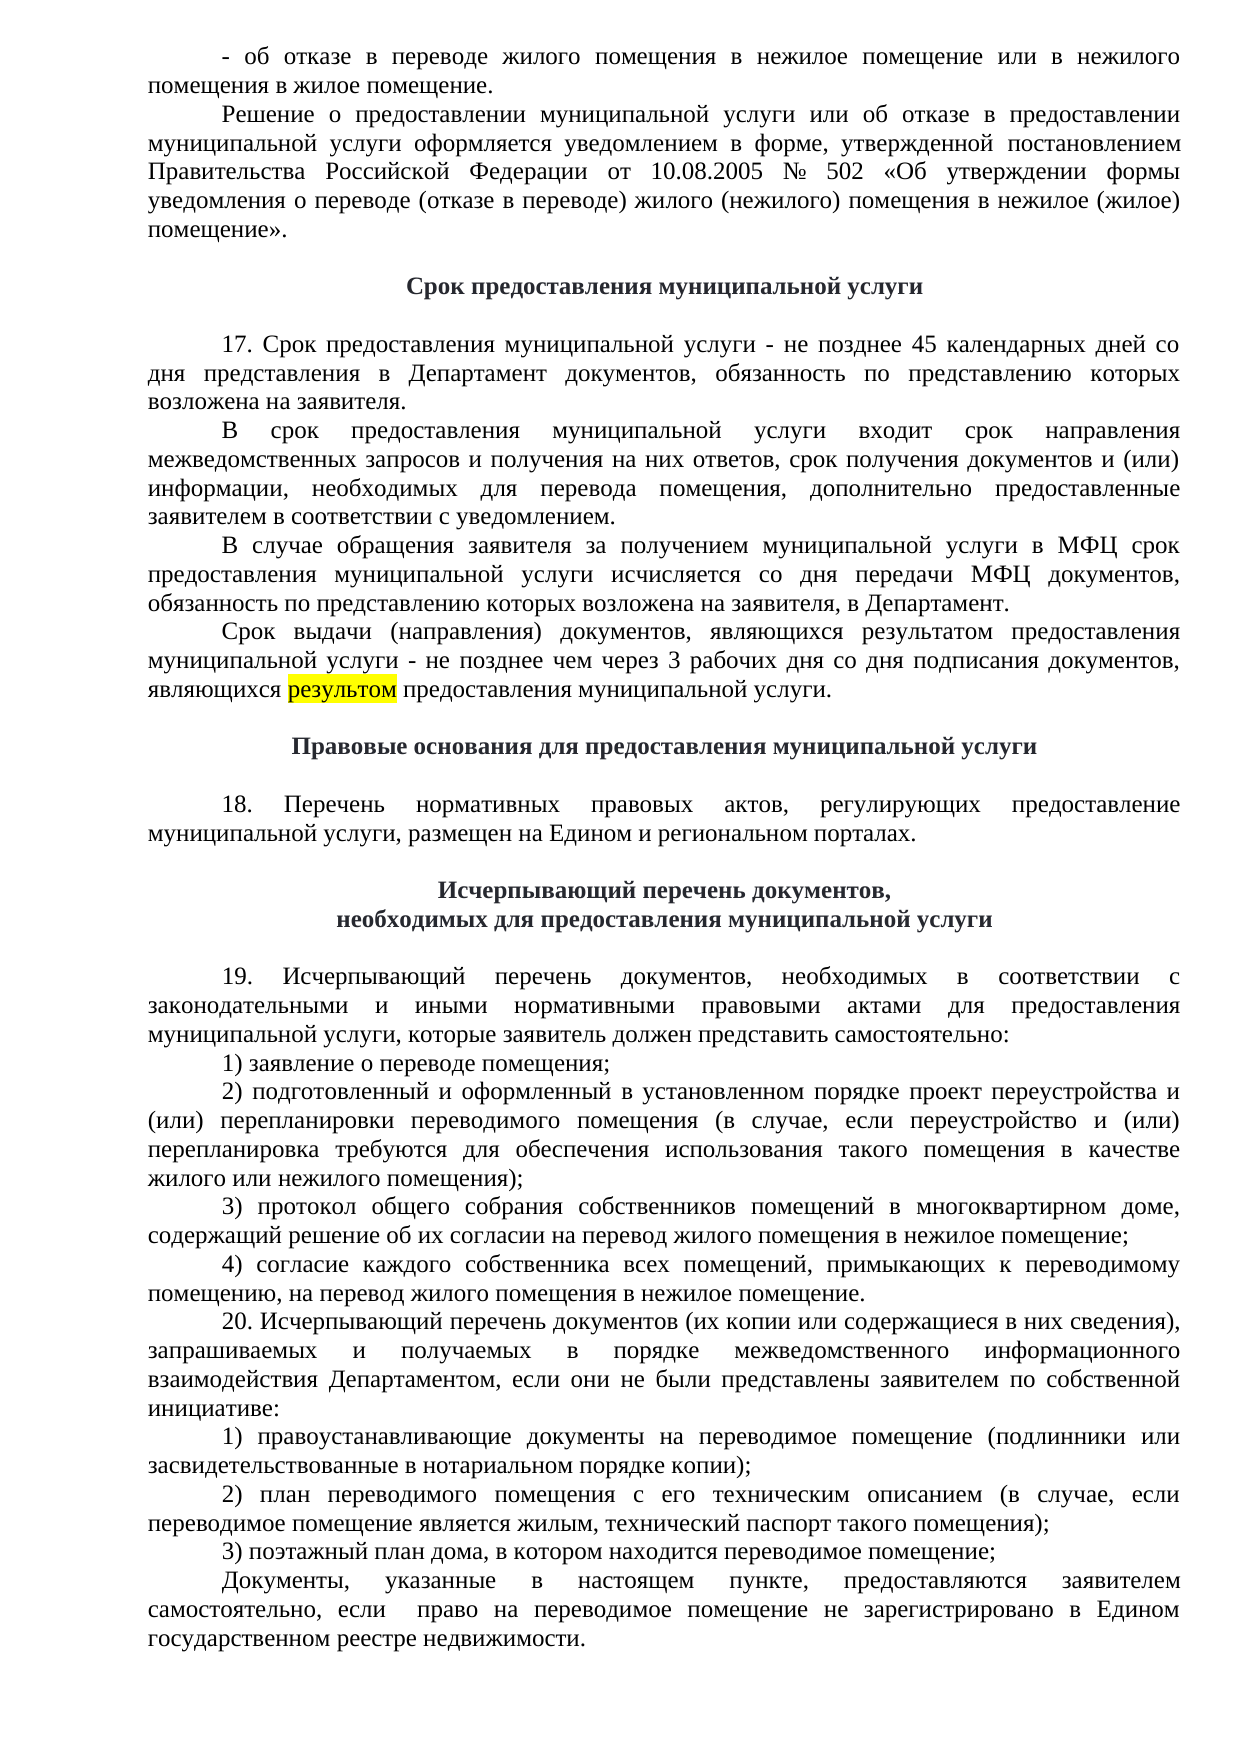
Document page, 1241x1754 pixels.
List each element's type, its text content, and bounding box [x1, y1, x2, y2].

text Решение о предоставлении муниципальной услуги или об отказе в предоставлении муниципальной услуги оформляется уведомлением в форме, утвержденной постановлением Правительства Российской Федерации от 10.08.2005 № 502 «Об утверждении формы уведомления о переводе (отказе в переводе) жилого (нежилого) помещения в нежилое (жилое) помещение». [148, 99, 1181, 243]
text 1) правоустанавливающие документы на переводимое помещение (подлинники или засвидетельствованные в нотариальном порядке копии); [148, 1421, 1181, 1479]
text В срок предоставления муниципальной услуги входит срок направления межведомственных запросов и получения на них ответов, срок получения документов и (или) информации, необходимых для перевода помещения, дополнительно предоставленные заявителем в соответствии с уведомлением. [148, 415, 1181, 530]
text 2) подготовленный и оформленный в установленном порядке проект переустройства и (или) перепланировки переводимого помещения (в случае, если переустройство и (или) перепланировка требуются для обеспечения использования такого помещения в качестве жилого или нежилого помещения); [148, 1076, 1181, 1191]
text 3) протокол общего собрания собственников помещений в многоквартирном доме, содержащий решение об их согласии на перевод жилого помещения в нежилое помещение; [148, 1191, 1181, 1249]
text Срок выдачи (направления) документов, являющихся результатом предоставления муниципальной услуги - не позднее чем через 3 рабочих дня со дня подписания документов, являющихся результом предоставления муниципальной услуги. [148, 616, 1181, 703]
text 3) поэтажный план дома, в котором находится переводимое помещение; [148, 1536, 1181, 1565]
text Срок предоставления муниципальной услуги [148, 271, 1181, 300]
text Исчерпывающий перечень документов, необходимых для предоставления муниципальной услуги [148, 875, 1181, 933]
text В случае обращения заявителя за получением муниципальной услуги в МФЦ срок предоставления муниципальной услуги исчисляется со дня передачи МФЦ документов, обязанность по представлению которых возложена на заявителя, в Департамент. [148, 530, 1181, 616]
text 19. Исчерпывающий перечень документов, необходимых в соответствии с законодательными и иными нормативными правовыми актами для предоставления муниципальной услуги, которые заявитель должен представить самостоятельно: [148, 961, 1181, 1048]
text 1) заявление о переводе помещения; [148, 1048, 1181, 1076]
text 4) согласие каждого собственника всех помещений, примыкающих к переводимому помещению, на перевод жилого помещения в нежилое помещение. [148, 1249, 1181, 1306]
text - об отказе в переводе жилого помещения в нежилое помещение или в нежилого помещения в жилое помещение. [148, 41, 1181, 99]
text Документы, указанные в настоящем пункте, предоставляются заявителем самостоятельно, если право на переводимое помещение не зарегистрировано в Едином государственном реестре недвижимости. [148, 1565, 1181, 1651]
text 18. Перечень нормативных правовых актов, регулирующих предоставление муниципальной услуги, размещен на Едином и региональном порталах. [148, 789, 1181, 846]
text 2) план переводимого помещения с его техническим описанием (в случае, если переводимое помещение является жилым, технический паспорт такого помещения); [148, 1479, 1181, 1536]
text Правовые основания для предоставления муниципальной услуги [148, 731, 1181, 760]
text 20. Исчерпывающий перечень документов (их копии или содержащиеся в них сведения), запрашиваемых и получаемых в порядке межведомственного информационного взаимодействия Департаментом, если они не были представлены заявителем по собственной инициативе: [148, 1306, 1181, 1421]
text 17. Срок предоставления муниципальной услуги - не позднее 45 календарных дней со дня представления в Департамент документов, обязанность по представлению которых возложена на заявителя. [148, 329, 1181, 415]
